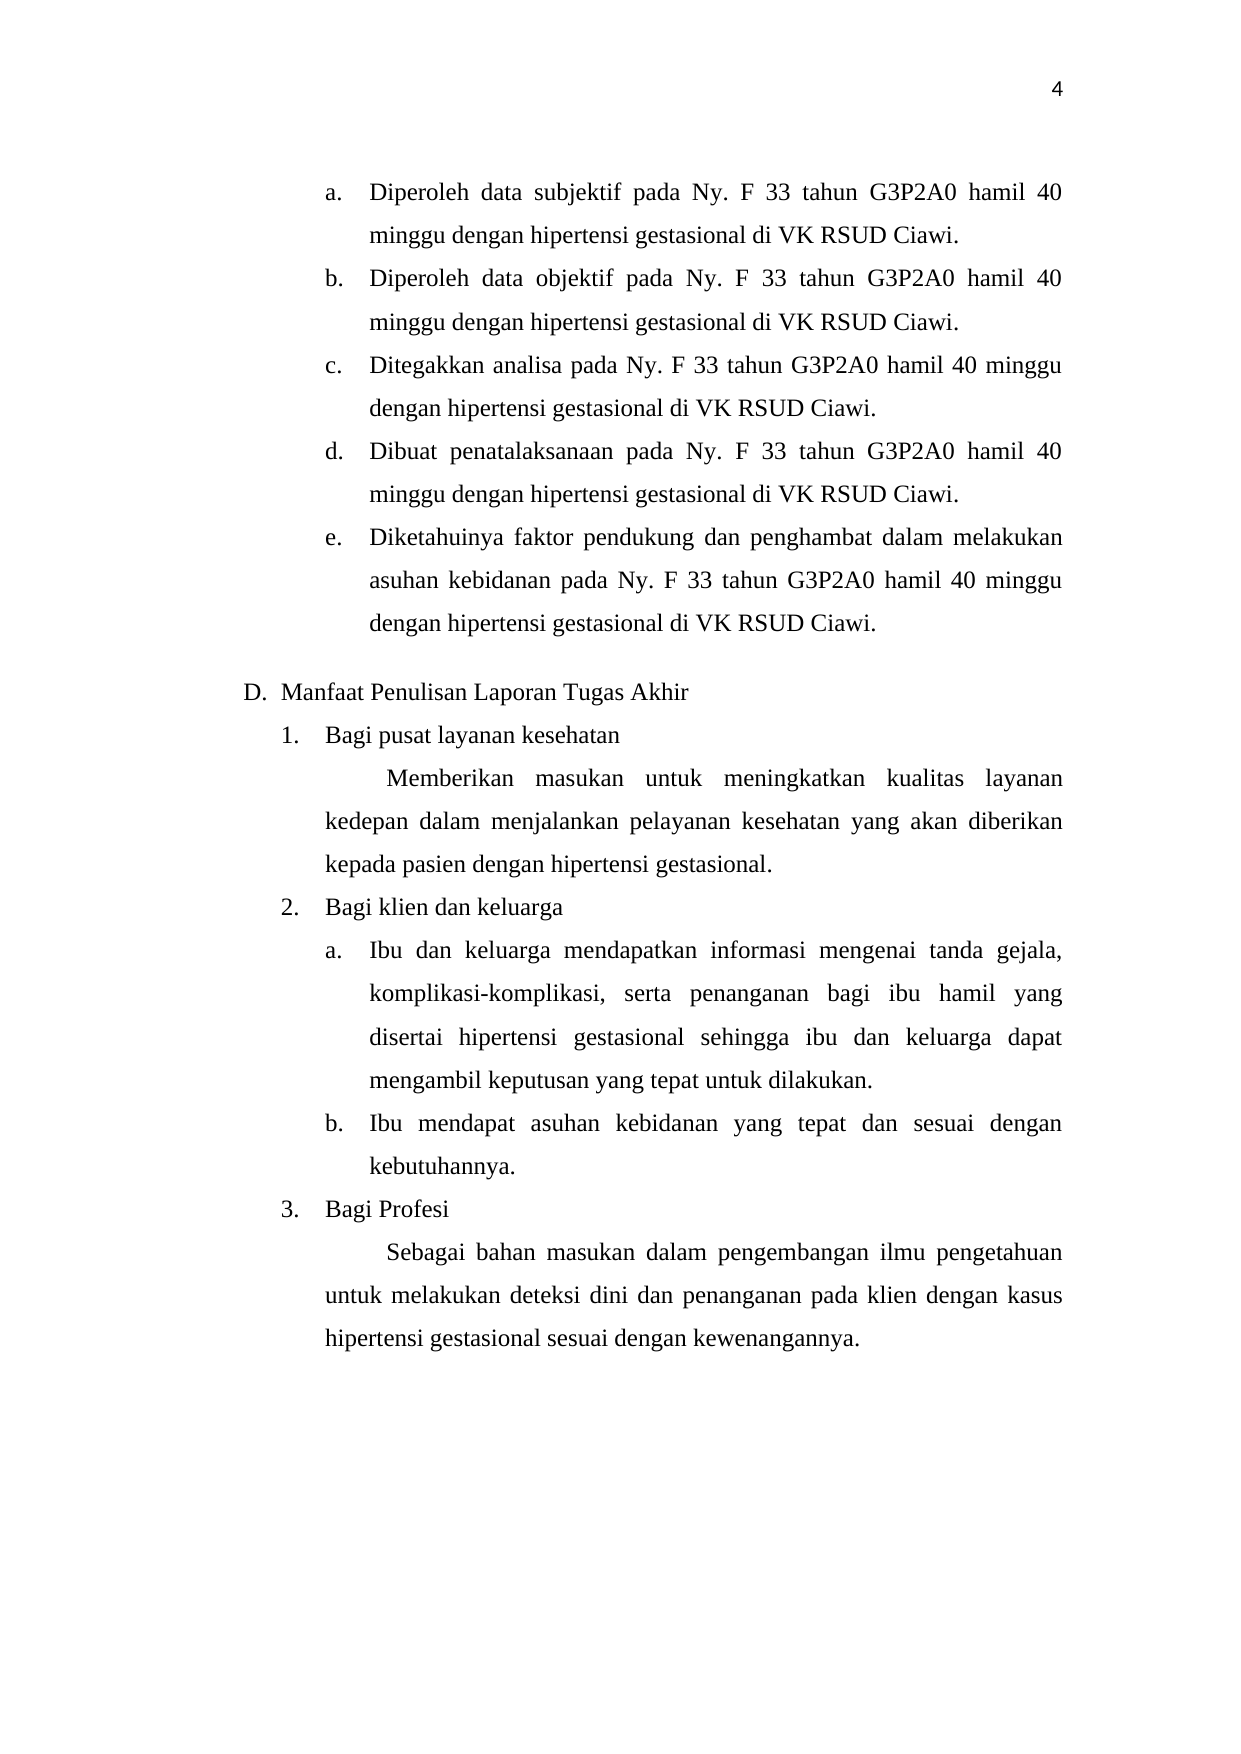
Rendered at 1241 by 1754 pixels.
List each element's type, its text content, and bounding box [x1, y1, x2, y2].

list Diperoleh data subjektif pada Ny. F 33 tahun G3P2A0 hamil 40 minggu dengan hipertensi gestasional di VK RSUD Ciawi. [325, 177, 1063, 249]
list Ibu dan keluarga mendapatkan informasi mengenai tanda gejala, komplikasi-komplikasi, serta penanganan bagi ibu hamil yang disertai hipertensi gestasional sehingga ibu dan keluarga dapat mengambil keputusan yang tepat untuk dilakukan. [325, 935, 1063, 1093]
list Memberikan masukan untuk meningkatkan kualitas layanan kedepan dalam menjalankan pelayanan kesehatan yang akan diberikan kepada pasien dengan hipertensi gestasional. [325, 763, 1063, 878]
list Bagi pusat layanan kesehatan [281, 720, 1063, 748]
subtitle Manfaat Penulisan Laporan Tugas Akhir [243, 677, 1063, 705]
list Bagi Profesi [281, 1194, 1063, 1223]
list Diperoleh data objektif pada Ny. F 33 tahun G3P2A0 hamil 40 minggu dengan hipertensi gestasional di VK RSUD Ciawi. [325, 263, 1063, 335]
list Bagi klien dan keluarga [281, 892, 1063, 921]
list Ibu mendapat asuhan kebidanan yang tepat dan sesuai dengan kebutuhannya. [325, 1108, 1063, 1180]
list Ditegakkan analisa pada Ny. F 33 tahun G3P2A0 hamil 40 minggu dengan hipertensi gestasional di VK RSUD Ciawi. [325, 350, 1063, 422]
list Sebagai bahan masukan dalam pengembangan ilmu pengetahuan untuk melakukan deteksi dini dan penanganan pada klien dengan kasus hipertensi gestasional sesuai dengan kewenangannya. [325, 1237, 1063, 1352]
list Dibuat penatalaksanaan pada Ny. F 33 tahun G3P2A0 hamil 40 minggu dengan hipertensi gestasional di VK RSUD Ciawi. [325, 436, 1063, 508]
list Diketahuinya faktor pendukung dan penghambat dalam melakukan asuhan kebidanan pada Ny. F 33 tahun G3P2A0 hamil 40 minggu dengan hipertensi gestasional di VK RSUD Ciawi. [325, 522, 1063, 637]
